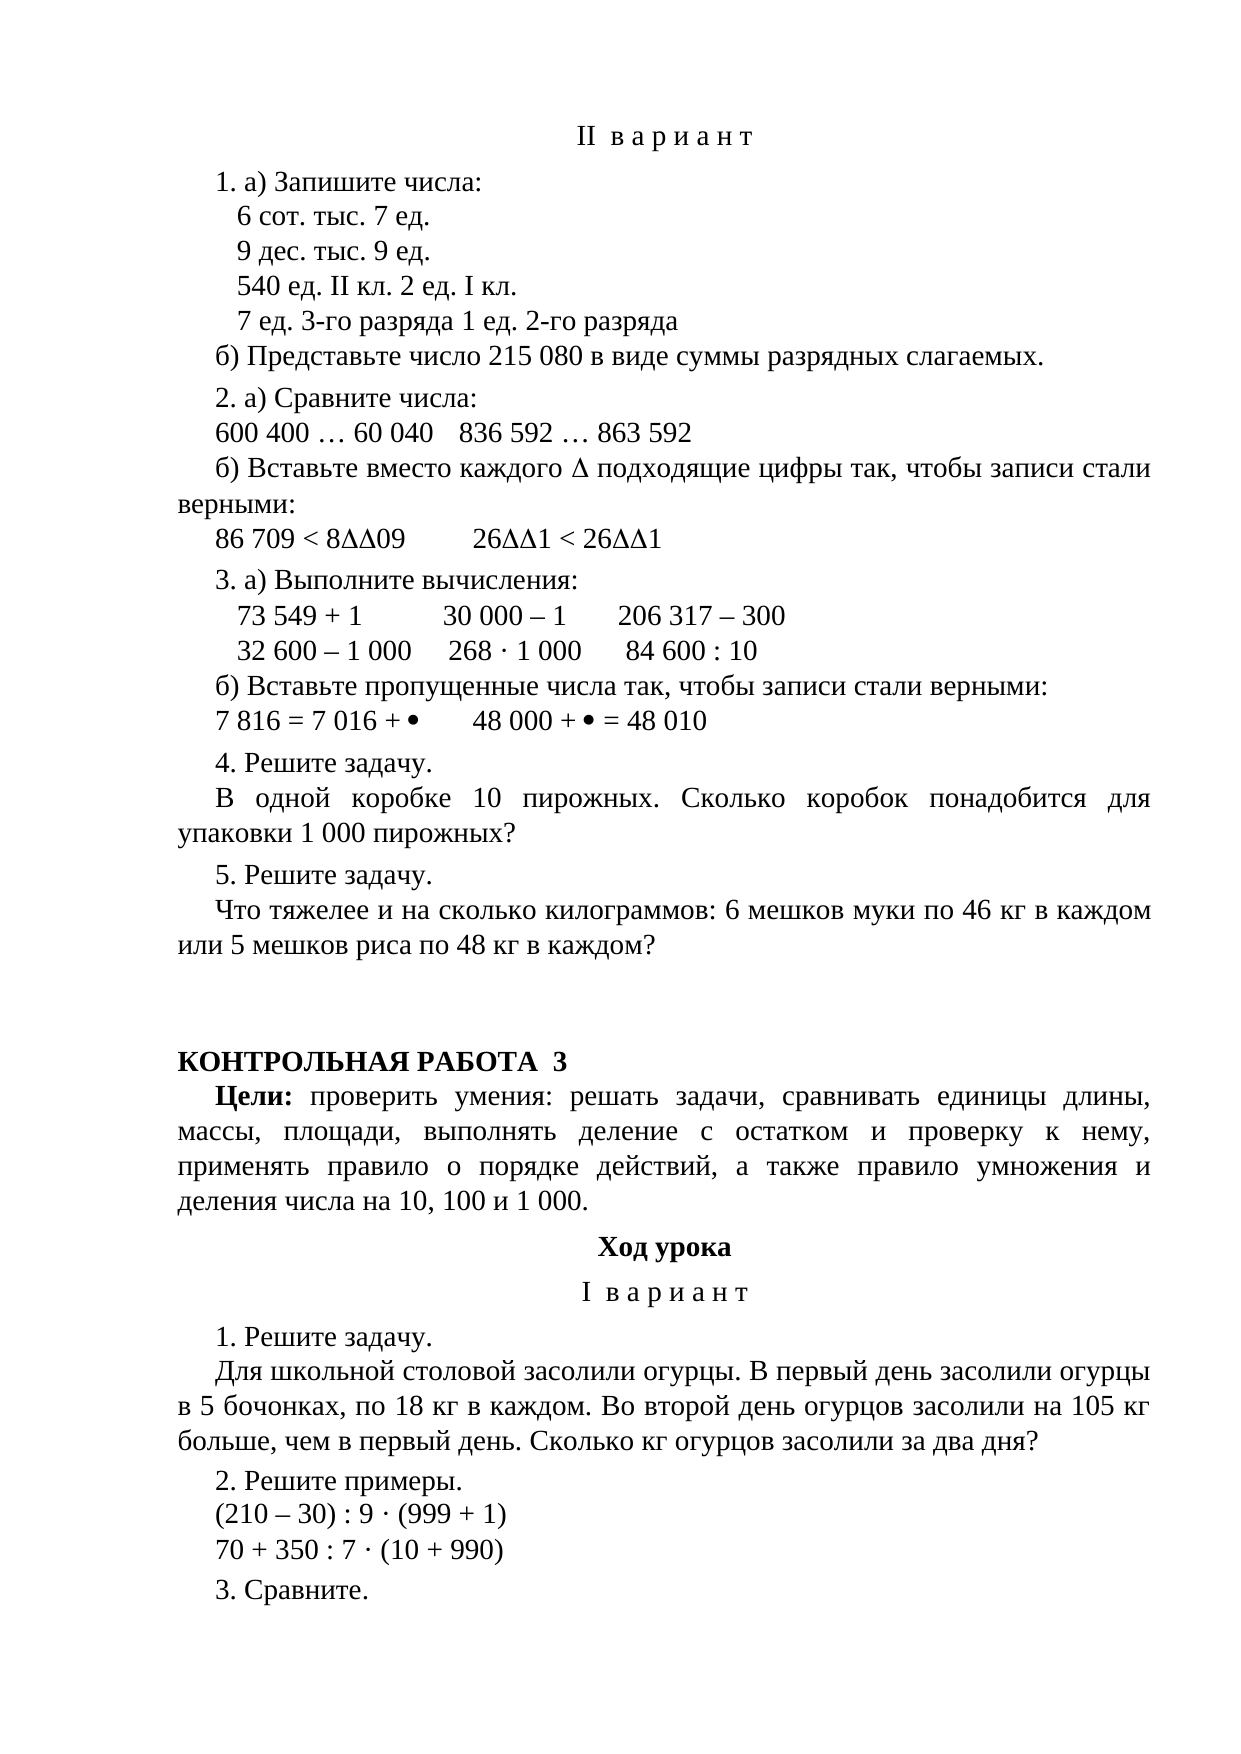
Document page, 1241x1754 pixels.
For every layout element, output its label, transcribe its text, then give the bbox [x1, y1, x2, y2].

text 1. Решите задачу. [177, 1320, 1152, 1353]
text б) Представьте число 215 080 в виде суммы разрядных слагаемых. [177, 338, 1152, 372]
text Цели: проверить умения: решать задачи, сравнивать единицы длины, массы, площади, выполнять деление с остатком и проверку к нему, применять правило о порядке действий, а также правило умножения и деления числа на 10, 100 и 1 000. [177, 1078, 1152, 1217]
text Контрольная работа 3 [177, 1015, 1152, 1078]
text б) Вставьте пропущенные числа так, чтобы записи стали верными: [177, 668, 1152, 702]
text 3. а) Выполните вычисления: [177, 562, 1152, 596]
text I в а р и а н т [177, 1276, 1152, 1308]
text 32 600 – 1 000 268 · 1 000 84 600 : 10 [177, 633, 1152, 666]
text 73 549 + 1 30 000 – 1 206 317 – 300 [177, 598, 1152, 631]
text 6 сот. тыс. 7 ед. [177, 198, 1152, 231]
text Для школьной столовой засолили огурцы. В первый день засолили огурцы в 5 бочонках, по 18 кг в каждом. Во второй день огурцов засолили на 105 кг больше, чем в первый день. Сколько кг огурцов засолили за два дня? [177, 1353, 1152, 1457]
text 9 дес. тыс. 9 ед. [177, 233, 1152, 266]
text 2. а) Сравните числа: [177, 380, 1152, 413]
text 7 816 = 7 016 +  48 000 +  = 48 010 [177, 703, 1152, 737]
text 540 ед. II кл. 2 ед. I кл. [177, 268, 1152, 302]
text 86 709 < 809 261 < 261 [177, 521, 1152, 554]
text 600 400 … 60 040 836 592 … 863 592 [177, 415, 1152, 449]
text 3. Сравните. [177, 1573, 1152, 1606]
text 2. Решите примеры. [177, 1464, 1152, 1497]
text (210 – 30) : 9 · (999 + 1) [177, 1497, 1152, 1530]
text Ход урока [177, 1231, 1152, 1263]
text 5. Решите задачу. [177, 857, 1152, 890]
text В одной коробке 10 пирожных. Сколько коробок понадобится для упаковки 1 000 пирожных? [177, 780, 1152, 849]
text 1. а) Запишите числа: [177, 164, 1152, 198]
text 4. Решите задачу. [177, 745, 1152, 778]
text 7 ед. 3-го разряда 1 ед. 2-го разряда [177, 303, 1152, 337]
text Что тяжелее и на сколько килограммов: 6 мешков муки по 46 кг в каждом или 5 мешков риса по 48 кг в каждом? [177, 892, 1152, 961]
text 70 + 350 : 7 · (10 + 990) [177, 1532, 1152, 1565]
text б) Вставьте вместо каждого  подходящие цифры так, чтобы записи стали верными: [177, 450, 1152, 519]
text II в а р и а н т [177, 118, 1152, 152]
